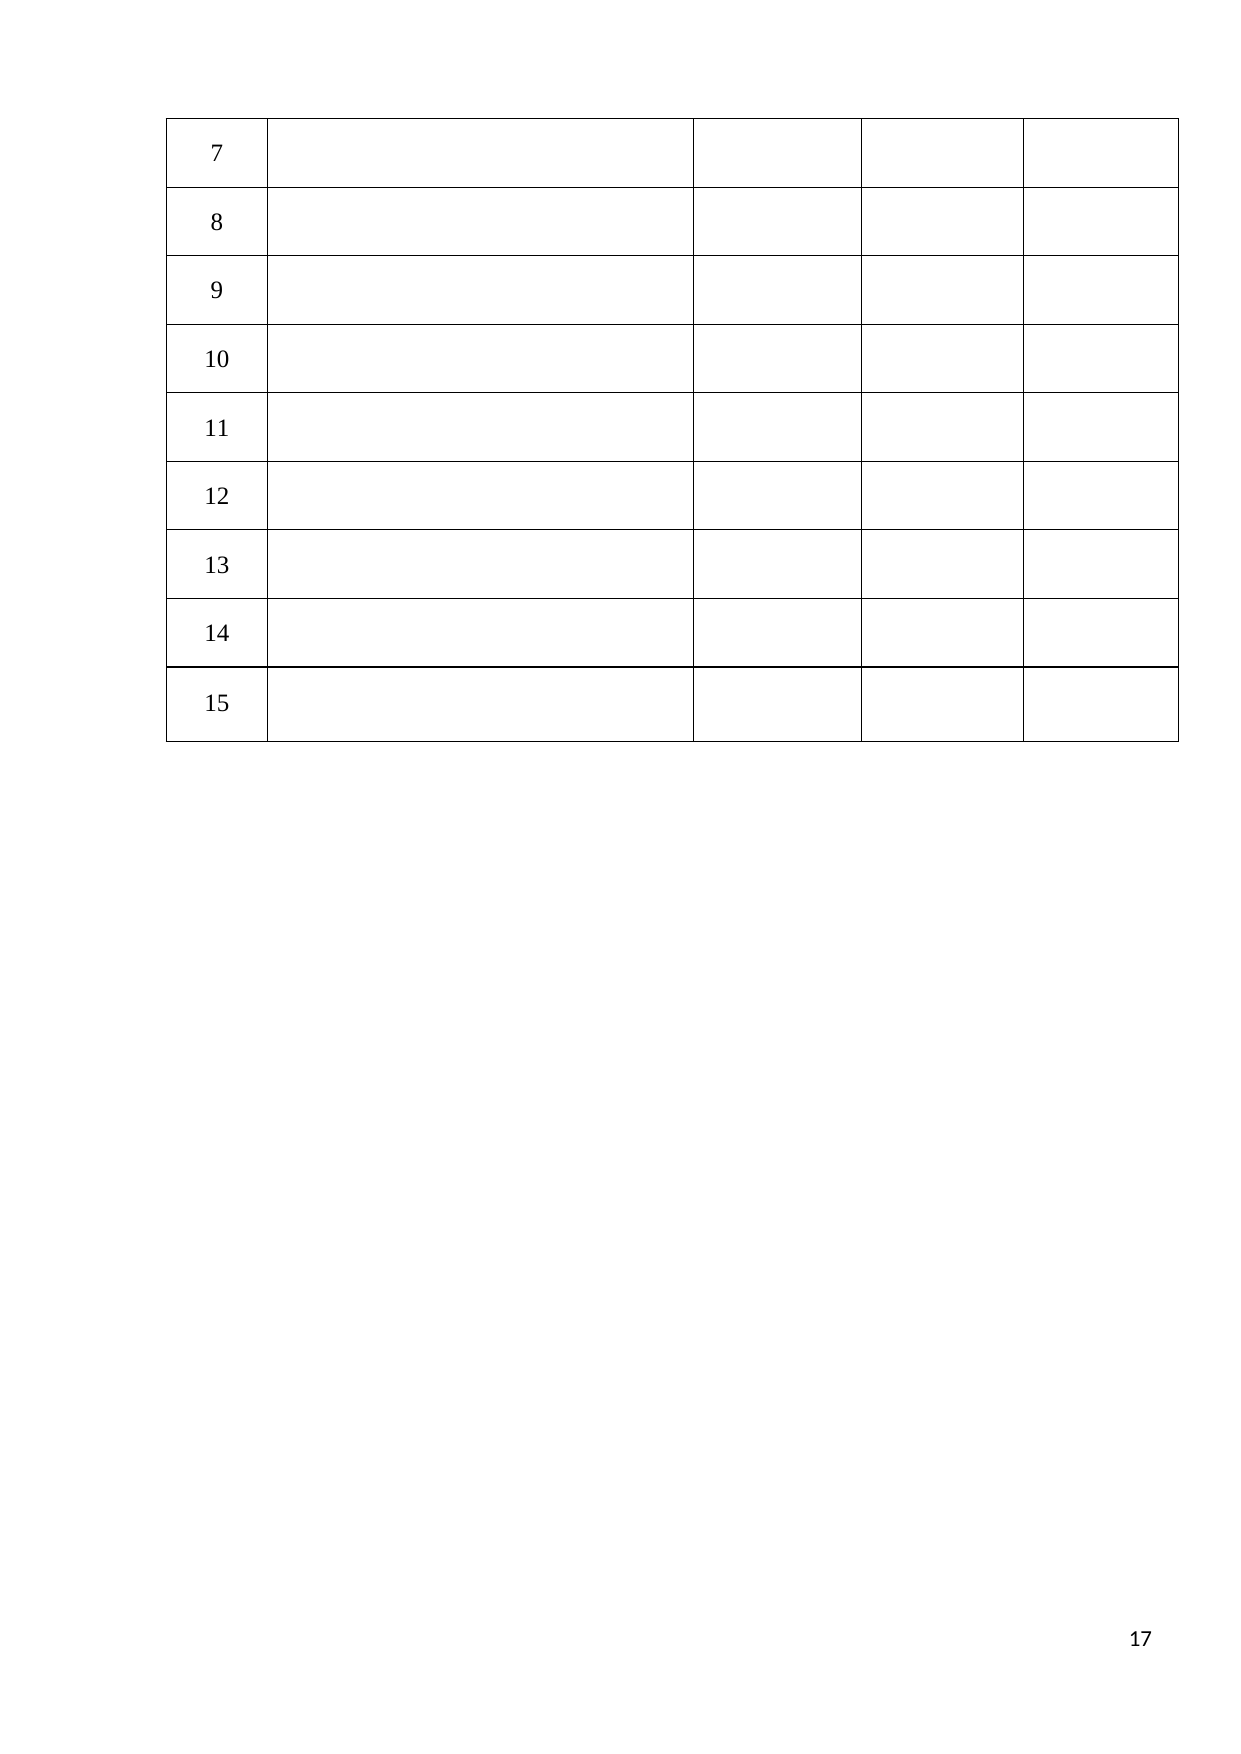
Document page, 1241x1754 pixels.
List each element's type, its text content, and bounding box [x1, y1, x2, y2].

table_cell 9 [167, 256, 267, 324]
table_cell [1024, 393, 1178, 461]
table_cell [862, 530, 1023, 598]
table_cell [862, 393, 1023, 461]
table_cell [694, 119, 861, 187]
table_cell [862, 325, 1023, 392]
table_cell [268, 256, 693, 324]
table_cell [268, 599, 693, 666]
table_cell 15 [167, 668, 267, 741]
table_cell [862, 119, 1023, 187]
table_cell [1024, 530, 1178, 598]
table_cell 11 [167, 393, 267, 461]
table_cell [268, 119, 693, 187]
table_cell [862, 188, 1023, 255]
table_cell [1024, 256, 1178, 324]
table_cell [1024, 668, 1178, 741]
table_cell [1024, 119, 1178, 187]
table_cell [268, 393, 693, 461]
table_cell [1024, 599, 1178, 666]
table_cell [862, 462, 1023, 529]
table_cell [694, 668, 861, 741]
table_cell 8 [167, 188, 267, 255]
table_cell [268, 530, 693, 598]
table_cell 12 [167, 462, 267, 529]
table_cell [694, 462, 861, 529]
table_cell [694, 325, 861, 392]
table_cell [862, 599, 1023, 666]
table_cell 7 [167, 119, 267, 187]
table_cell 10 [167, 325, 267, 392]
table_cell 13 [167, 530, 267, 598]
table_cell [862, 668, 1023, 741]
table_cell [1024, 462, 1178, 529]
table_cell 14 [167, 599, 267, 666]
table_cell [862, 256, 1023, 324]
table_cell [268, 188, 693, 255]
table_cell [694, 393, 861, 461]
table_cell [694, 188, 861, 255]
table_cell [694, 530, 861, 598]
table_cell [268, 462, 693, 529]
table_cell [694, 599, 861, 666]
table_cell [694, 256, 861, 324]
table_cell [268, 668, 693, 741]
table_cell [268, 325, 693, 392]
table_cell [1024, 325, 1178, 392]
table_cell [1024, 188, 1178, 255]
